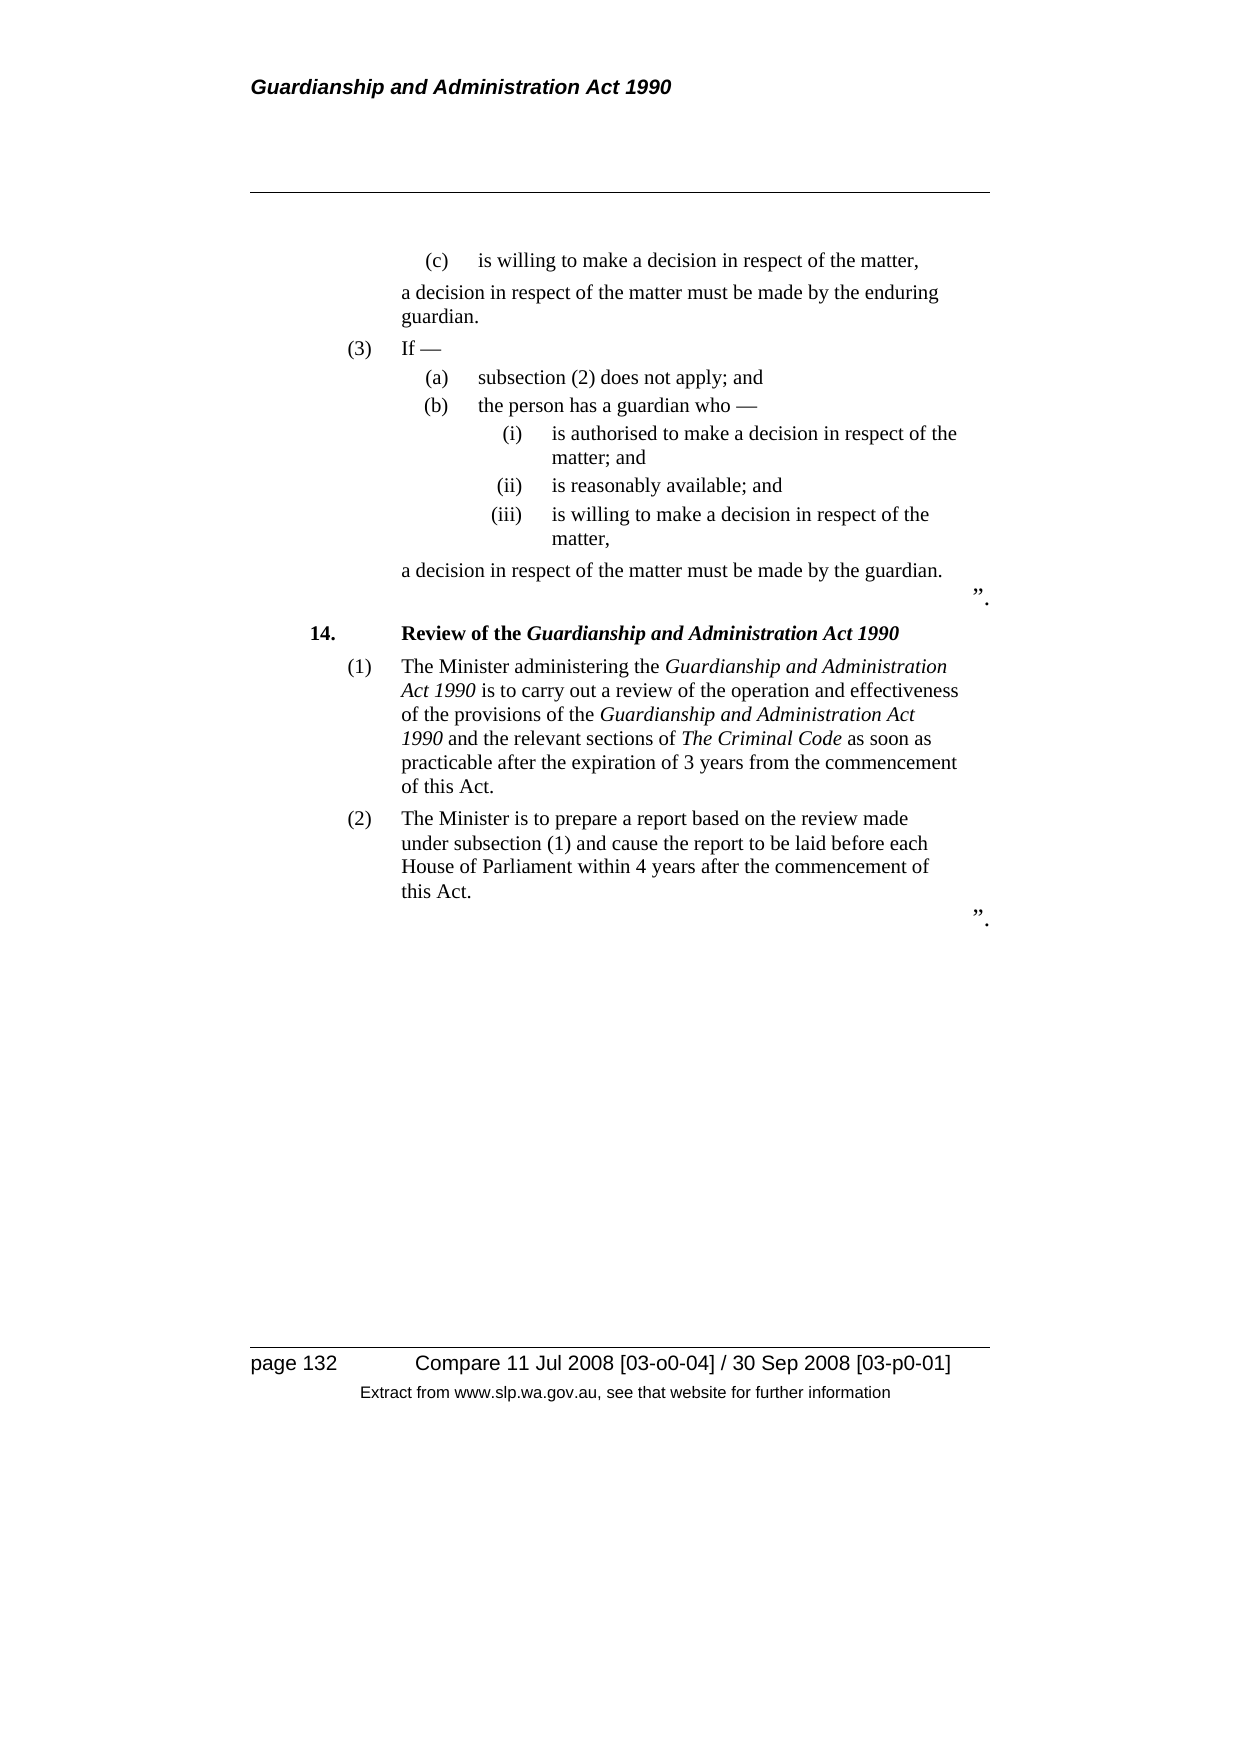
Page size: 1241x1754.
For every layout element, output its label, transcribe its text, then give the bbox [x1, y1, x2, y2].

text a decision in respect of the matter must be made by the guardian. [312, 558, 960, 582]
text (b) the person has a guardian who — [389, 393, 960, 417]
text ”. [250, 582, 990, 611]
text (a) subsection (2) does not apply; and [389, 364, 960, 389]
text (i) is authorised to make a decision in respect of the matter; and [463, 421, 960, 469]
text (1) The Minister administering the Guardianship and Administration Act 1990 is to carry out a review of the operation and effectiveness of the provisions of the Guardianship and Administration Act 1990 and the relevant sections of The Criminal Code as soon as practicable after the expiration of 3 years from the commencement of this Act. [312, 654, 960, 798]
text (3) If — [312, 336, 960, 360]
text (c) is willing to make a decision in respect of the matter, [389, 247, 960, 272]
subtitle 14. Review of the Guardianship and Administration Act 1990 [309, 621, 960, 645]
text a decision in respect of the matter must be made by the enduring guardian. [312, 280, 960, 328]
text (iii) is willing to make a decision in respect of the matter, [463, 502, 960, 550]
text (2) The Minister is to prepare a report based on the review made under subsection (1) and cause the report to be laid before each House of Parliament within 4 years after the commencement of this Act. [312, 806, 960, 903]
text ”. [250, 903, 990, 931]
text (ii) is reasonably available; and [463, 473, 960, 497]
